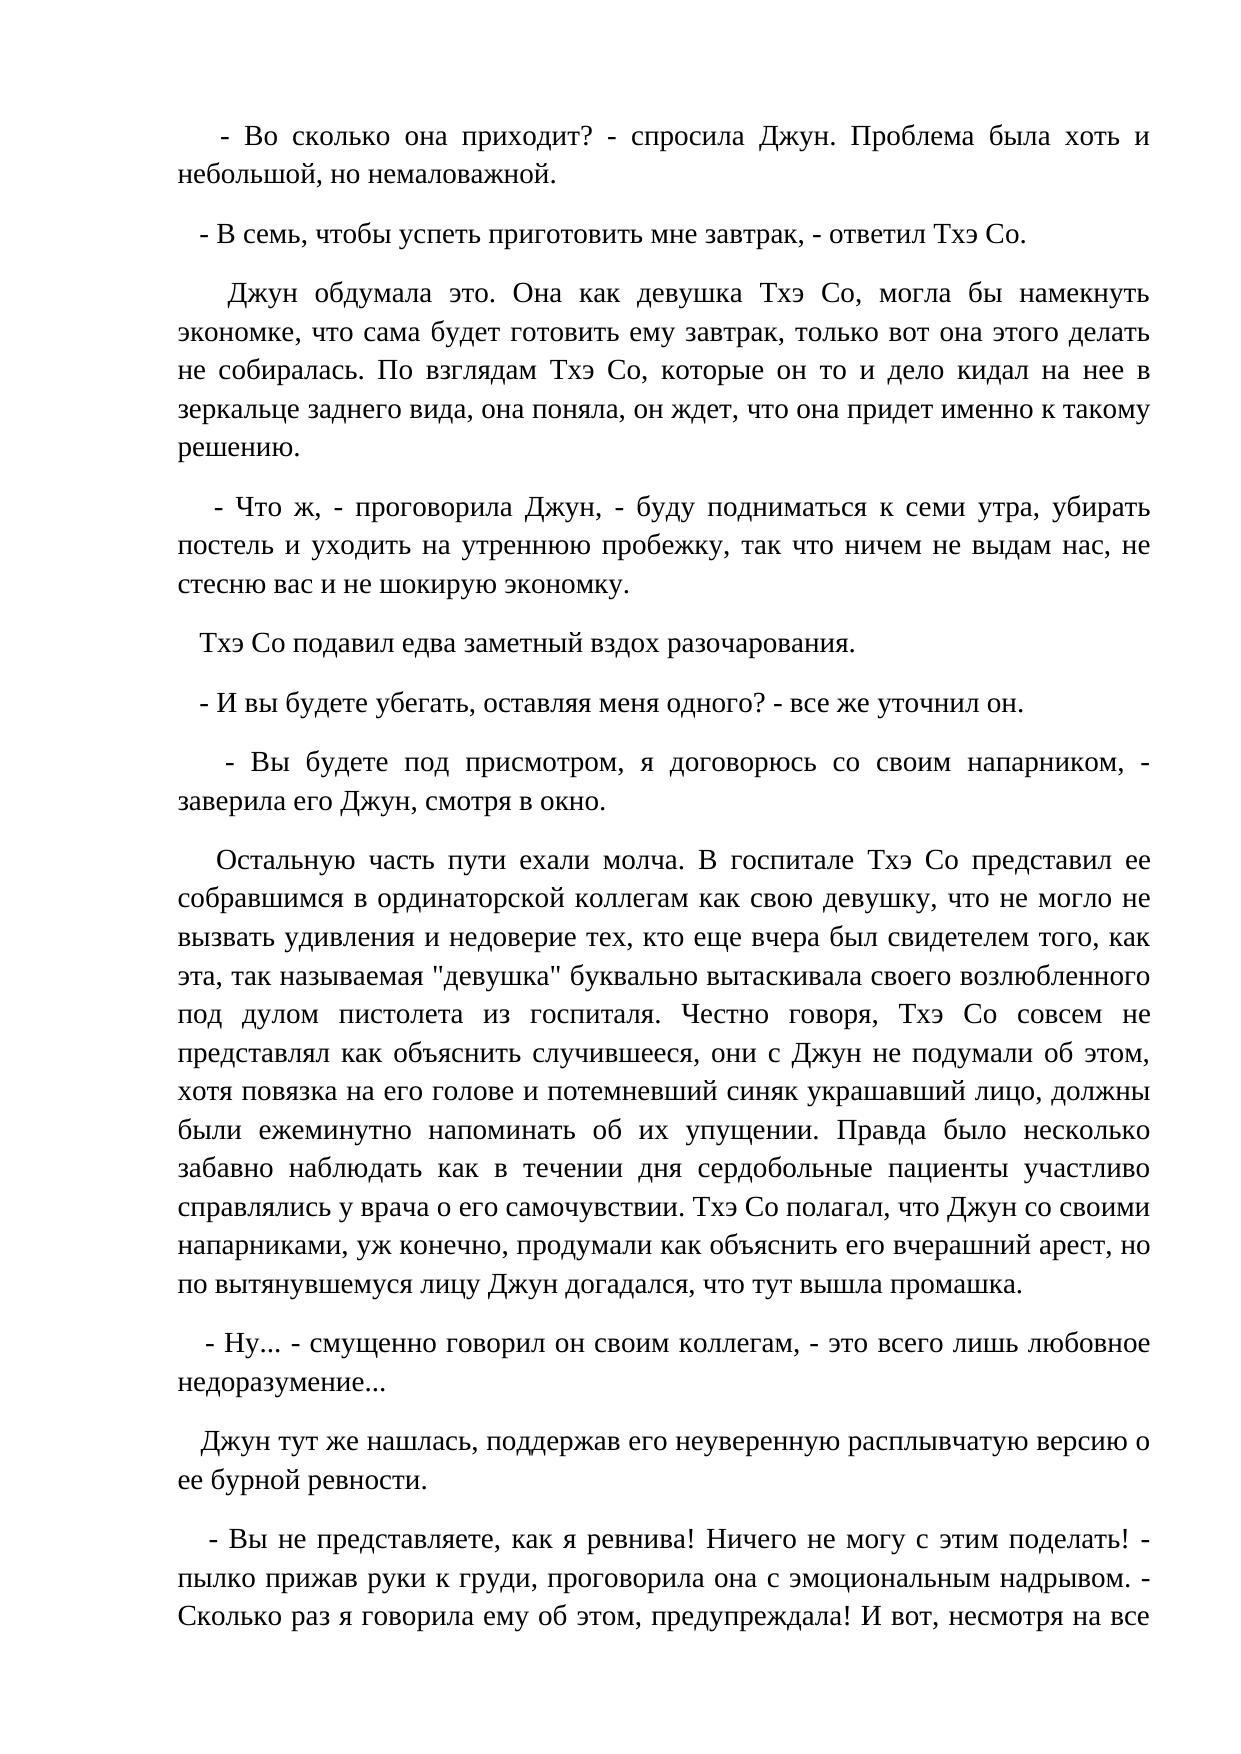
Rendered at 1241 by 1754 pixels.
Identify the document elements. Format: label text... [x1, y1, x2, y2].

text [177, 1521, 1152, 1632]
text Тхэ Со подавил едва заметный вздох разочарования. [177, 625, 1152, 659]
text Джун обдумала это. Она как девушка Тхэ Со, могла бы намекнуть экономке, что сама будет готовить ему завтрак, только вот она этого делать не собиралась. По взглядам Тхэ Со, которые он то и дело кидал на нее в зеркальце заднего вида, она поняла, он ждет, что она придет именно к такому решению. [177, 275, 1152, 463]
text Джун тут же нашлась, поддержав его неуверенную расплывчатую версию о ее бурной ревности. [177, 1423, 1152, 1495]
text Остальную часть пути ехали молча. В госпитале Тхэ Со представил ее собравшимся в ординаторской коллегам как свою девушку, что не могло не вызвать удивления и недоверие тех, кто еще вчера был свидетелем того, как эта, так называемая "девушка" буквально вытаскивала своего возлюбленного под дулом пистолета из госпиталя. Честно говоря, Тхэ Со совсем не представлял как объяснить случившееся, они с Джун не подумали об этом, хотя повязка на его голове и потемневший синяк украшавший лицо, должны были ежеминутно напоминать об их упущении. Правда было несколько забавно наблюдать как в течении дня сердобольные пациенты участливо справлялись у врача о его самочувствии. Тхэ Со полагал, что Джун со своими напарниками, уж конечно, продумали как объяснить его вчерашний арест, но по вытянувшемуся лицу Джун догадался, что тут вышла промашка. [177, 842, 1152, 1299]
text - И вы будете убегать, оставляя меня одного? - все же уточнил он. [177, 685, 1152, 718]
text - В семь, чтобы успеть приготовить мне завтрак, - ответил Тхэ Со. [177, 216, 1152, 249]
text - Вы будете под присмотром, я договорюсь со своим напарником, - заверила его Джун, смотря в окно. [177, 744, 1152, 816]
text - Что ж, - проговорила Джун, - буду подниматься к семи утра, убирать постель и уходить на утреннюю пробежку, так что ничем не выдам нас, не стесню вас и не шокирую экономку. [177, 489, 1152, 599]
text - Ну... - смущенно говорил он своим коллегам, - это всего лишь любовное недоразумение... [177, 1325, 1152, 1397]
text - Во сколько она приходит? - спросила Джун. Проблема была хоть и небольшой, но немаловажной. [177, 118, 1152, 190]
